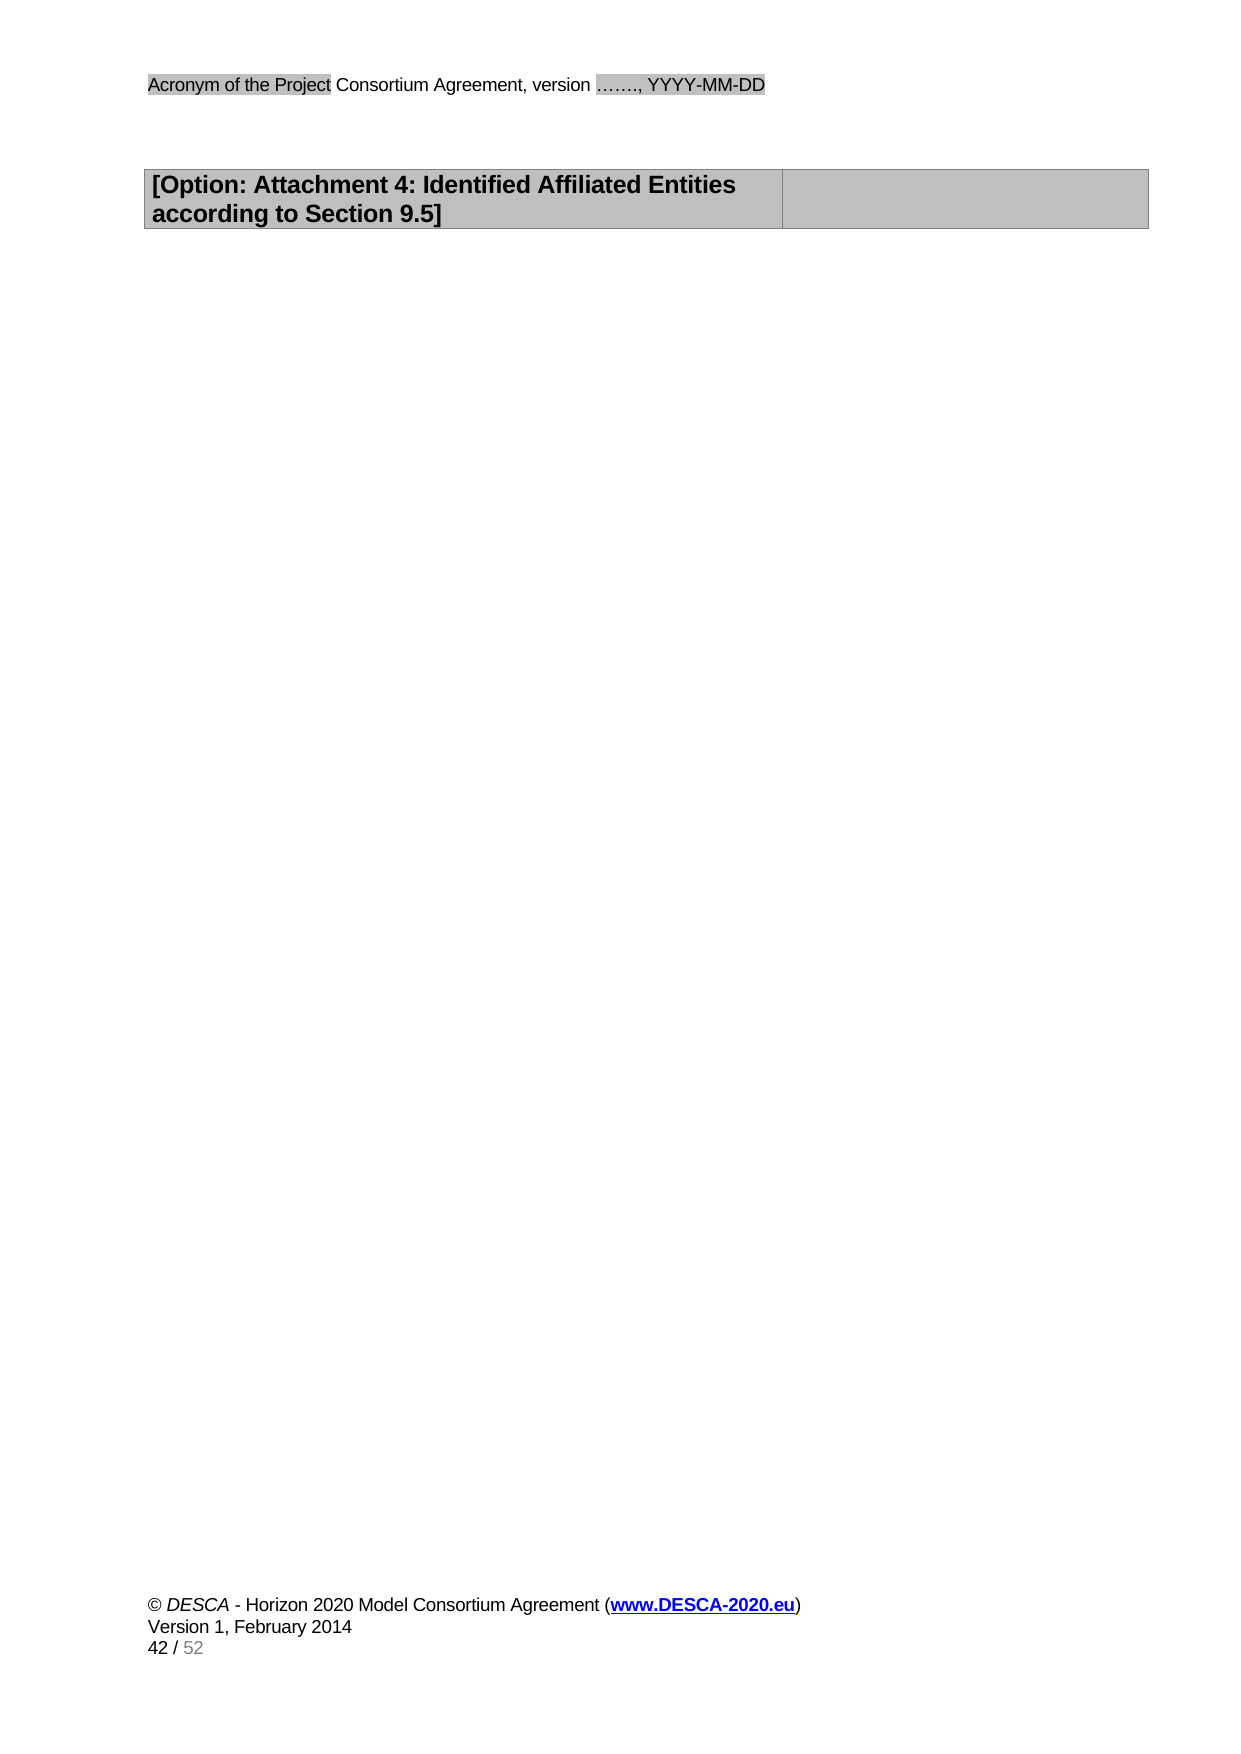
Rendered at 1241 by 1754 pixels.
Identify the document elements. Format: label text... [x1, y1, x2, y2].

table_header [Option: Attachment 4: Identified Affiliated Entities according to Section 9.5] [145, 170, 782, 228]
table_header [783, 170, 1148, 228]
